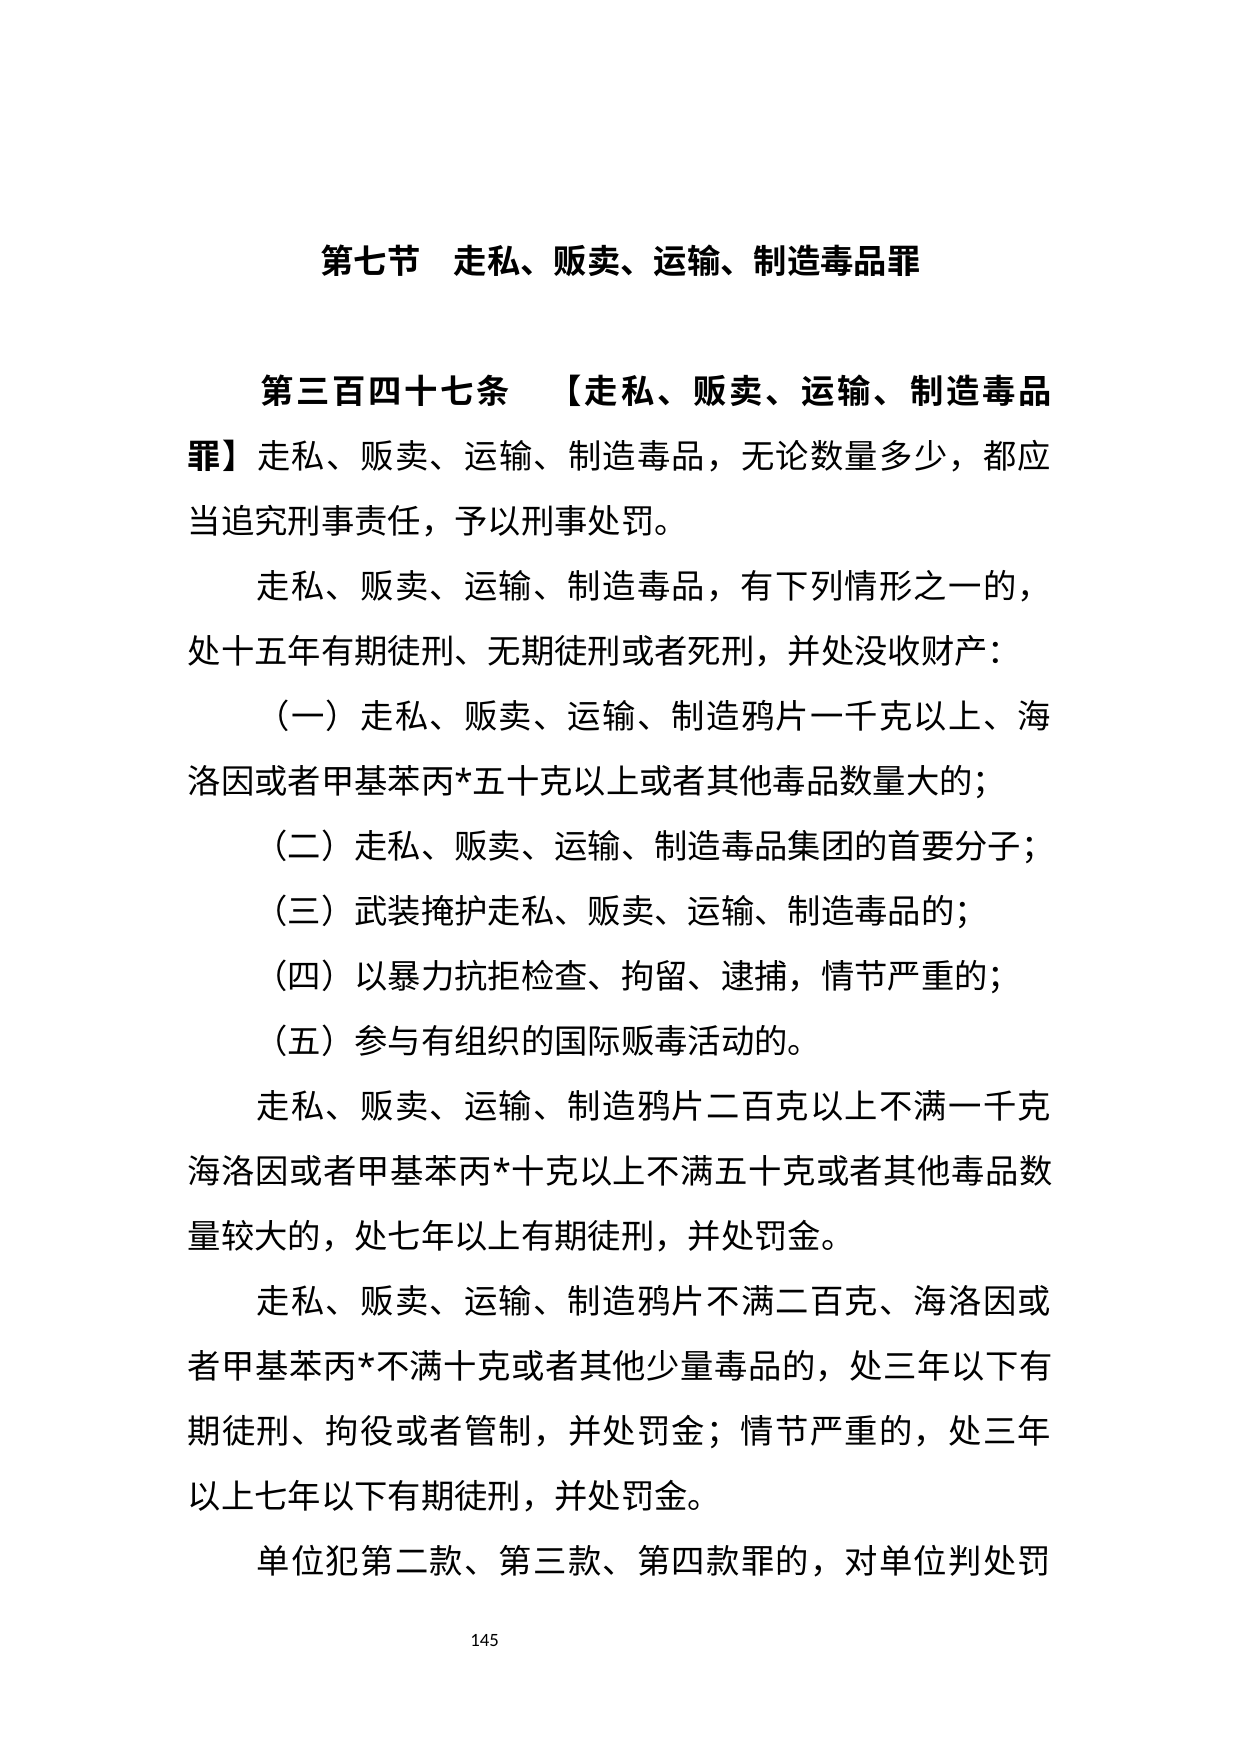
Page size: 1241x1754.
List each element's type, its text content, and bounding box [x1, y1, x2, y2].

text （三）武装掩护走私、贩卖、运输、制造毒品的； [187, 877, 1053, 942]
text 第七节 走私、贩卖、运输、制造毒品罪 [187, 227, 1053, 292]
text （一）走私、贩卖、运输、制造鸦片一千克以上、海洛因或者甲基苯丙*五十克以上或者其他毒品数量大的； [187, 682, 1053, 812]
text （二）走私、贩卖、运输、制造毒品集团的首要分子； [187, 812, 1053, 877]
text （五）参与有组织的国际贩毒活动的。 [187, 1007, 1053, 1072]
text 走私、贩卖、运输、制造鸦片二百克以上不满一千克、海洛因或者甲基苯丙*十克以上不满五十克或者其他毒品数量较大的，处七年以上有期徒刑，并处罚金。 [187, 1072, 1053, 1267]
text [187, 1527, 1053, 1592]
text 走私、贩卖、运输、制造鸦片不满二百克、海洛因或者甲基苯丙*不满十克或者其他少量毒品的，处三年以下有期徒刑、拘役或者管制，并处罚金；情节严重的，处三年以上七年以下有期徒刑，并处罚金。 [187, 1267, 1053, 1527]
text 走私、贩卖、运输、制造毒品，有下列情形之一的，处十五年有期徒刑、无期徒刑或者死刑，并处没收财产： [187, 552, 1053, 682]
text （四）以暴力抗拒检查、拘留、逮捕，情节严重的； [187, 942, 1053, 1007]
text 第三百四十七条 【走私、贩卖、运输、制造毒品罪】走私、贩卖、运输、制造毒品，无论数量多少，都应当追究刑事责任，予以刑事处罚。 [187, 357, 1053, 552]
